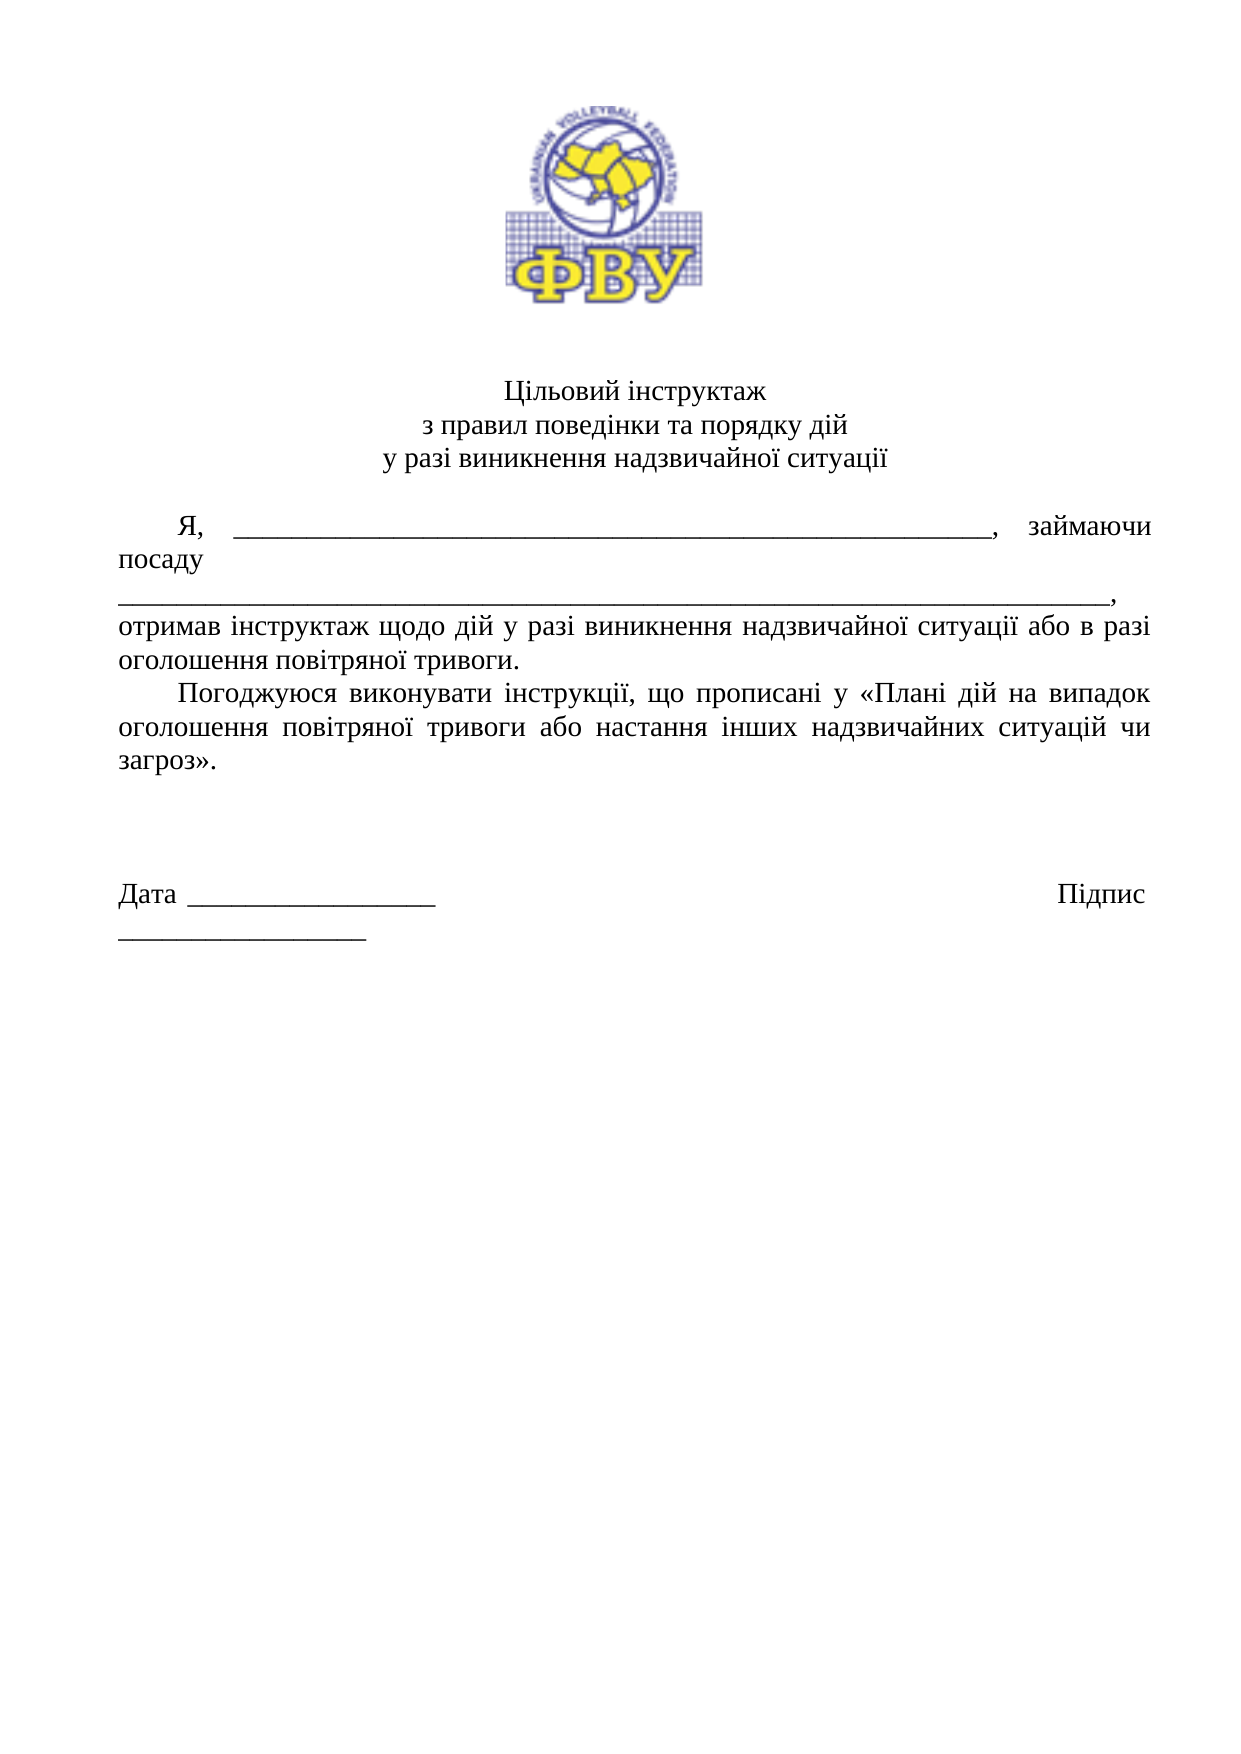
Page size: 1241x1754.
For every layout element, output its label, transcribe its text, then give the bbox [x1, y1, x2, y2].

text Цільовий інструктаж [118, 373, 1152, 407]
text Погоджуюся виконувати інструкції, що прописані у «Плані дій на випадок оголошення повітряної тривоги або настання інших надзвичайних ситуацій чи загроз». [118, 675, 1152, 776]
text Дата _________________ Підпис _________________ [118, 877, 1152, 944]
text у разі виникнення надзвичайної ситуації [118, 441, 1152, 474]
text з правил поведінки та порядку дій [118, 407, 1152, 441]
picture [505, 106, 706, 307]
text Я, ____________________________________________________, займаючи посаду ____________________________________________________________________, отримав інструктаж щодо дій у разі виникнення надзвичайної ситуації або в разі оголошення повітряної тривоги. [118, 508, 1152, 675]
